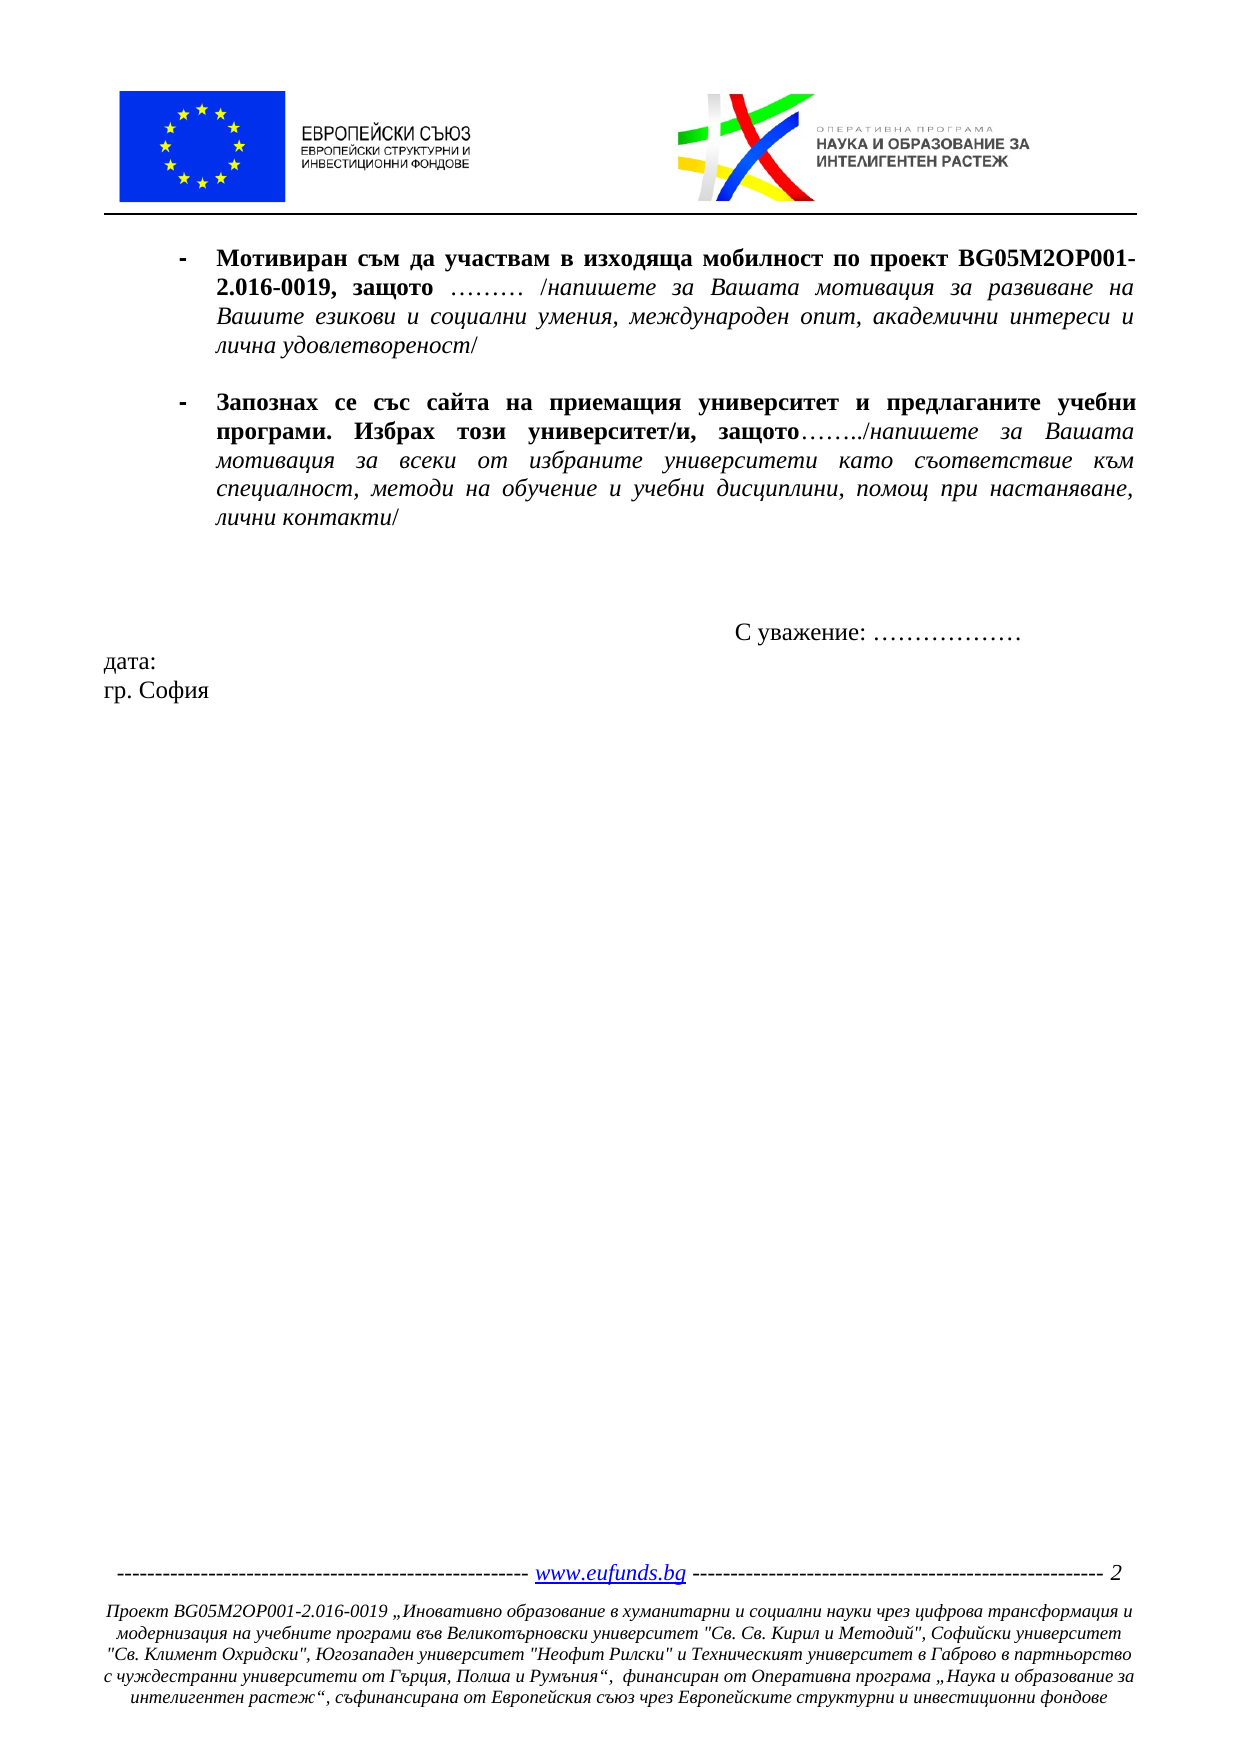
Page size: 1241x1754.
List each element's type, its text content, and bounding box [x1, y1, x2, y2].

picture [103, 73, 510, 211]
list Запознах се със сайта на приемащия университет и предлаганите учебни програми. Избрах този университет/и, защото……../напишете за Вашата мотивация за всеки от избраните университети като съответствие към специалност, методи на обучение и учебни дисциплини, помощ при настаняване, лични контакти/ [178, 387, 1137, 531]
text С уважение: ……………… [546, 617, 1137, 646]
picture [663, 74, 1049, 211]
list Мотивиран съм да участвам в изходяща мобилност по проект BG05M2OP001-2.016-0019, защото ……… /напишете за Вашата мотивация за развиване на Вашите езикови и социални умения, международен опит, академични интереси и лична удовлетвореност/ [178, 243, 1137, 358]
text гр. София [103, 675, 1137, 703]
text дата: [103, 646, 1137, 675]
